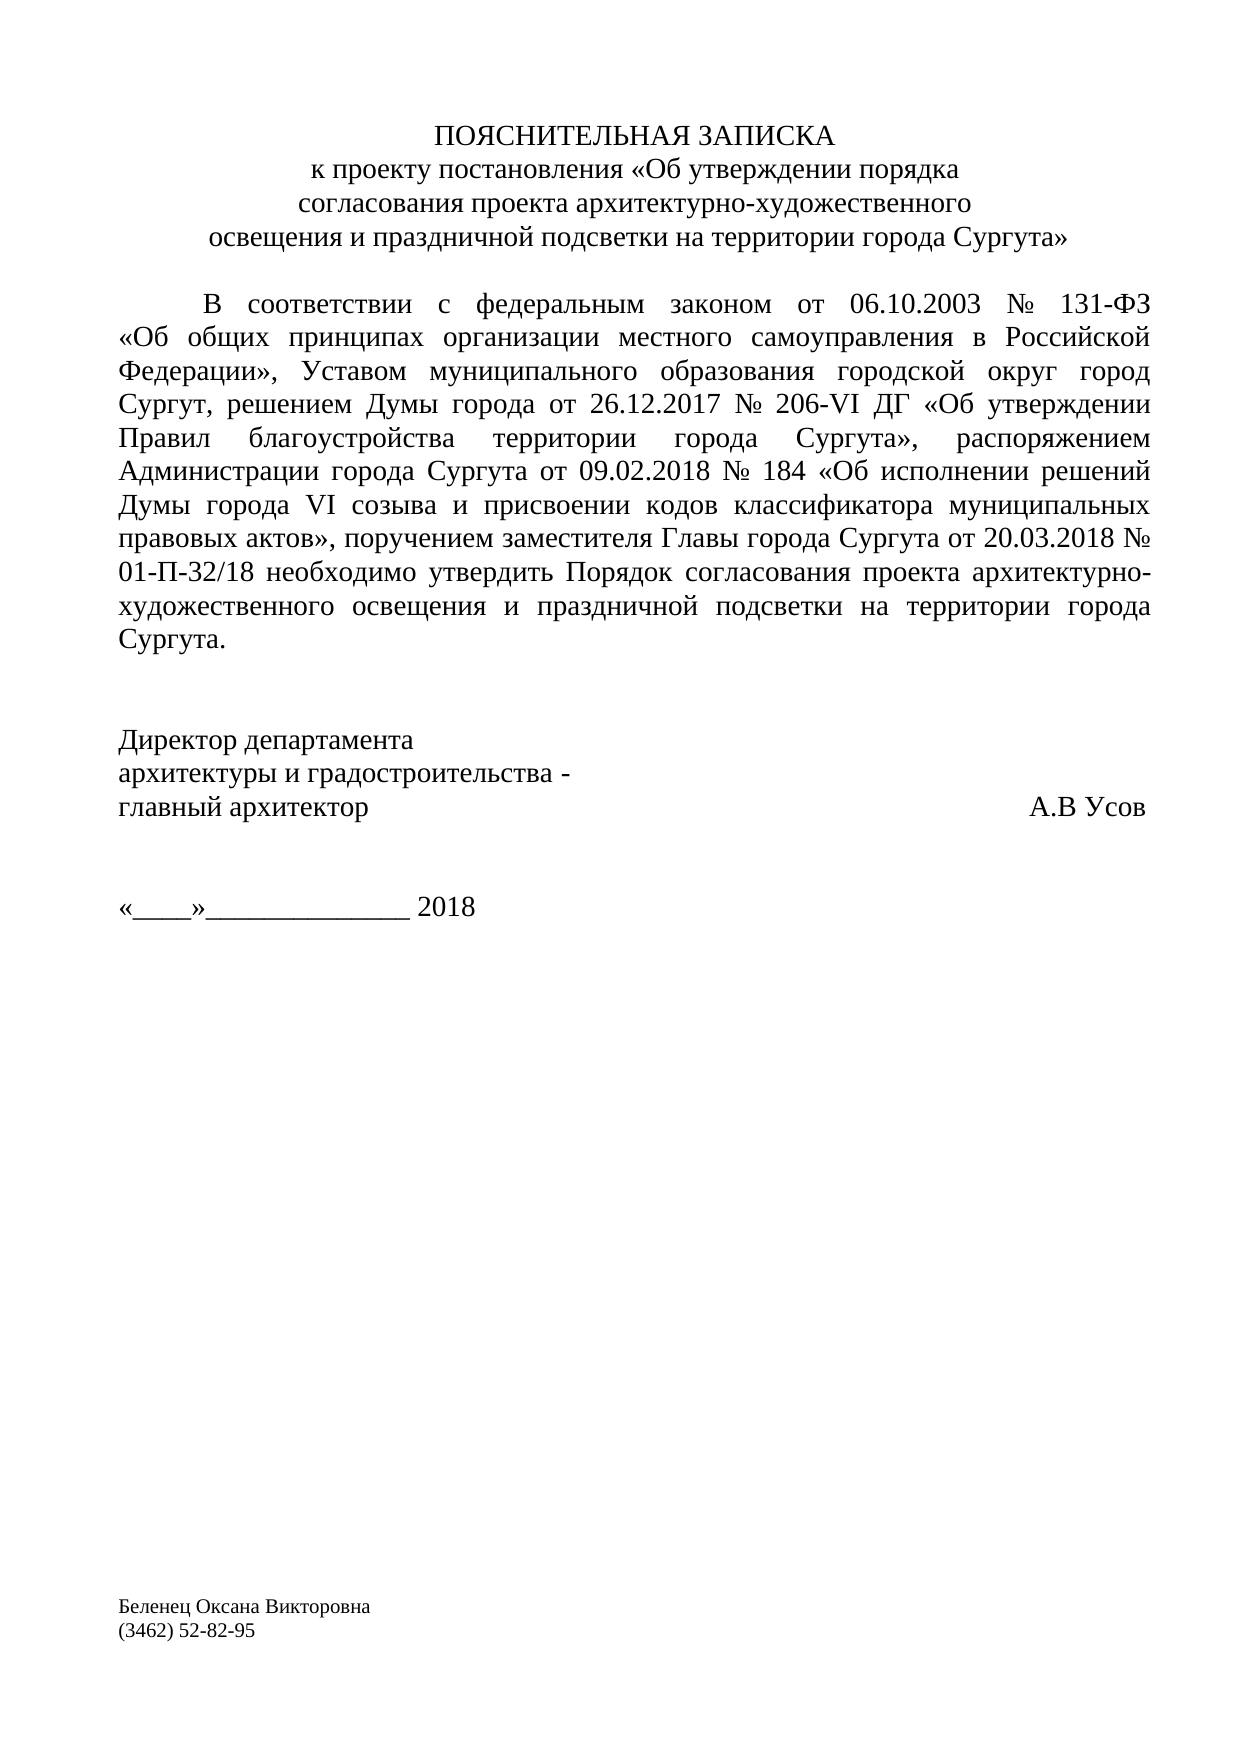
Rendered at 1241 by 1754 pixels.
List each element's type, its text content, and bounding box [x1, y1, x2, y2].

text согласования проекта архитектурно-художественного [118, 185, 1152, 219]
text освещения и праздничной подсветки на территории города Сургута» [118, 219, 1152, 252]
text главный архитектор А.В Усов [118, 789, 1152, 822]
text к проекту постановления «Об утверждении порядка [118, 152, 1152, 185]
text архитектуры и градостроительства - [118, 755, 1152, 789]
text ПОЯСНИТЕЛЬНАЯ ЗАПИСКА [118, 118, 1152, 152]
text Беленец Оксана Викторовна [118, 1594, 1152, 1618]
text (3462) 52-82-95 [118, 1618, 1152, 1642]
text В соответствии с федеральным законом от 06.10.2003 № 131-ФЗ «Об общих принципах организации местного самоуправления в Российской Федерации», Уставом муниципального образования городской округ город Сургут, решением Думы города от 26.12.2017 № 206-VI ДГ «Об утверждении Правил благоустройства территории города Сургута», распоряжением Администрации города Сургута от 09.02.2018 № 184 «Об исполнении решений Думы города VI созыва и присвоении кодов классификатора муниципальных правовых актов», поручением заместителя Главы города Сургута от 20.03.2018 № 01-П-32/18 необходимо утвердить Порядок согласования проекта архитектурно-художественного освещения и праздничной подсветки на территории города Сургута. [118, 286, 1152, 655]
text «____»______________ 2018 [118, 889, 1152, 923]
text Директор департамента [118, 722, 1152, 755]
